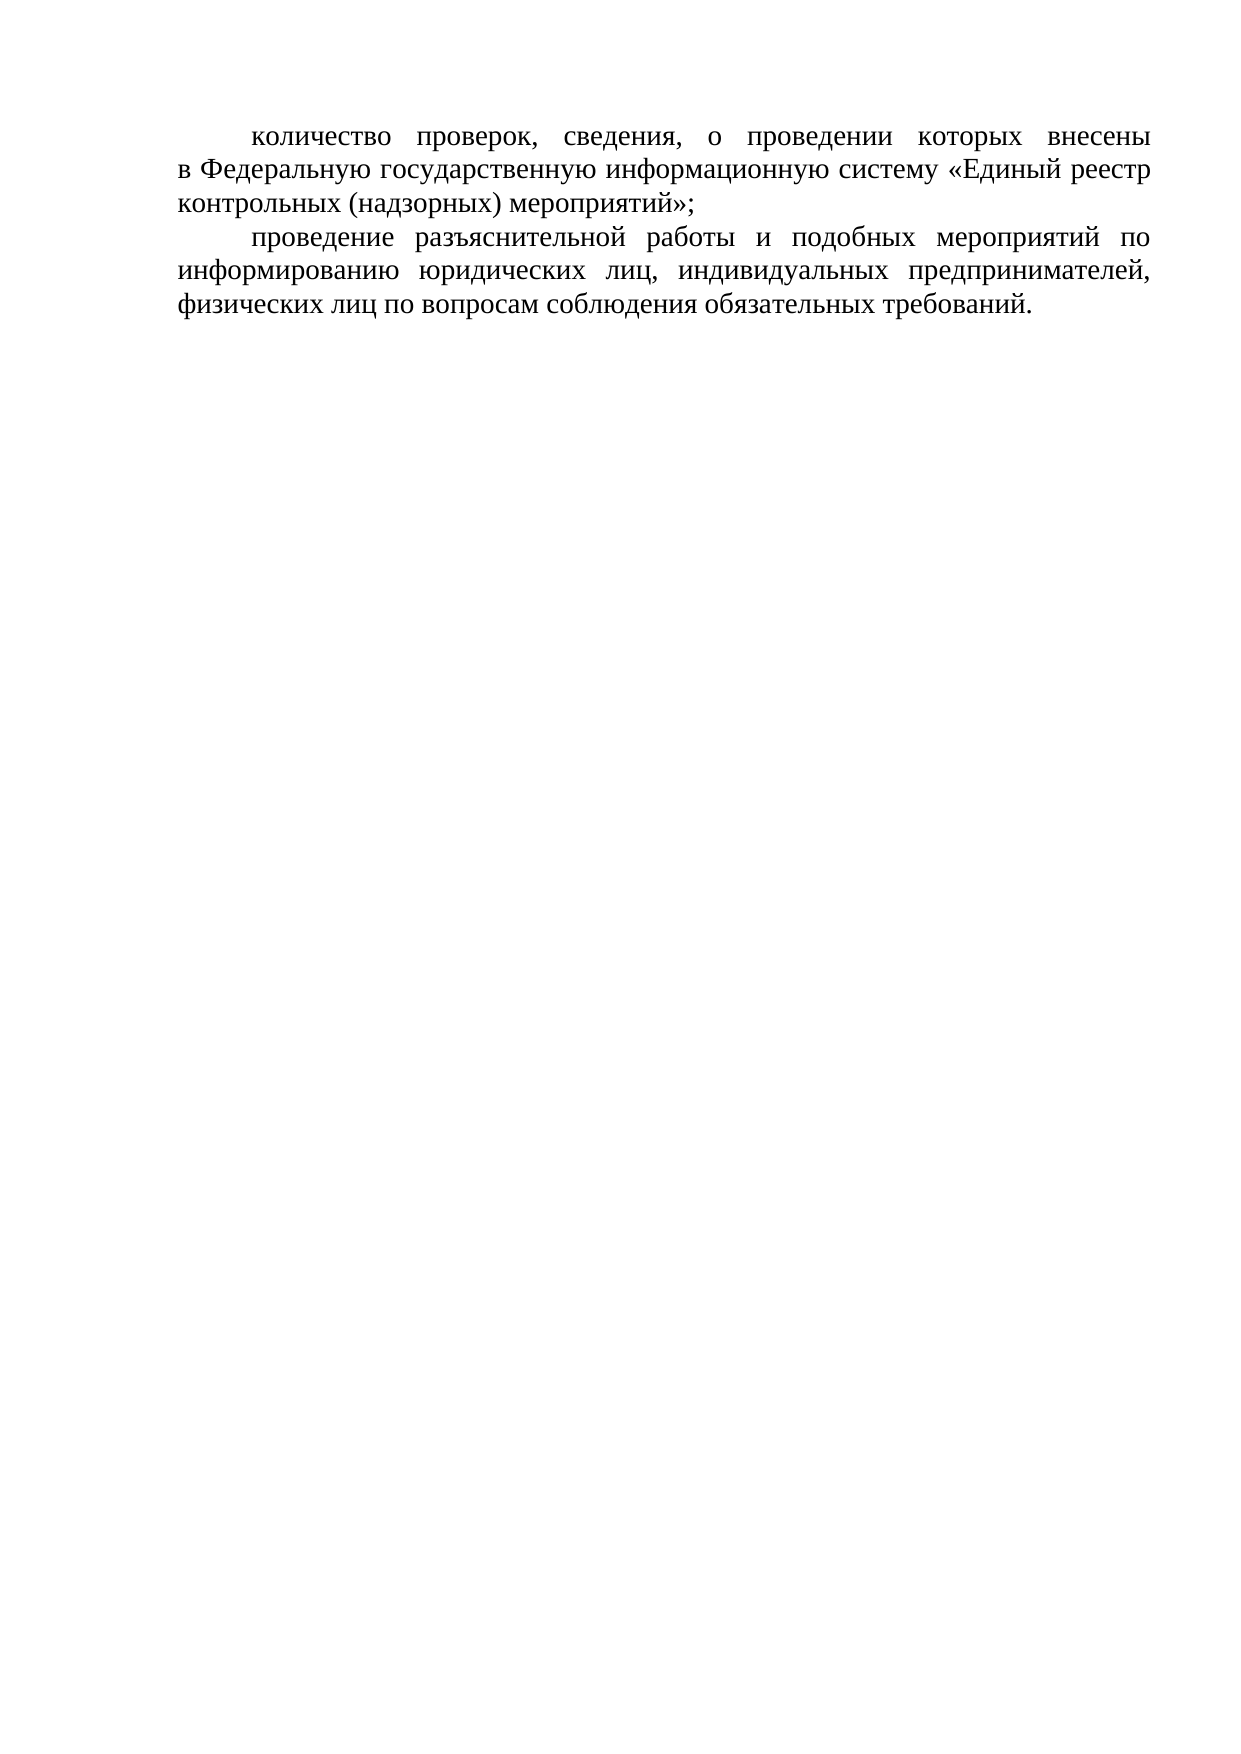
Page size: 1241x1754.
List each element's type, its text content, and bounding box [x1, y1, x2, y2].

text проведение разъяснительной работы и подобных мероприятий по информированию юридических лиц, индивидуальных предпринимателей, физических лиц по вопросам соблюдения обязательных требований. [177, 219, 1152, 319]
text количество проверок, сведения, о проведении которых внесены в Федеральную государственную информационную систему «Единый реестр контрольных (надзорных) мероприятий»; [177, 118, 1152, 219]
